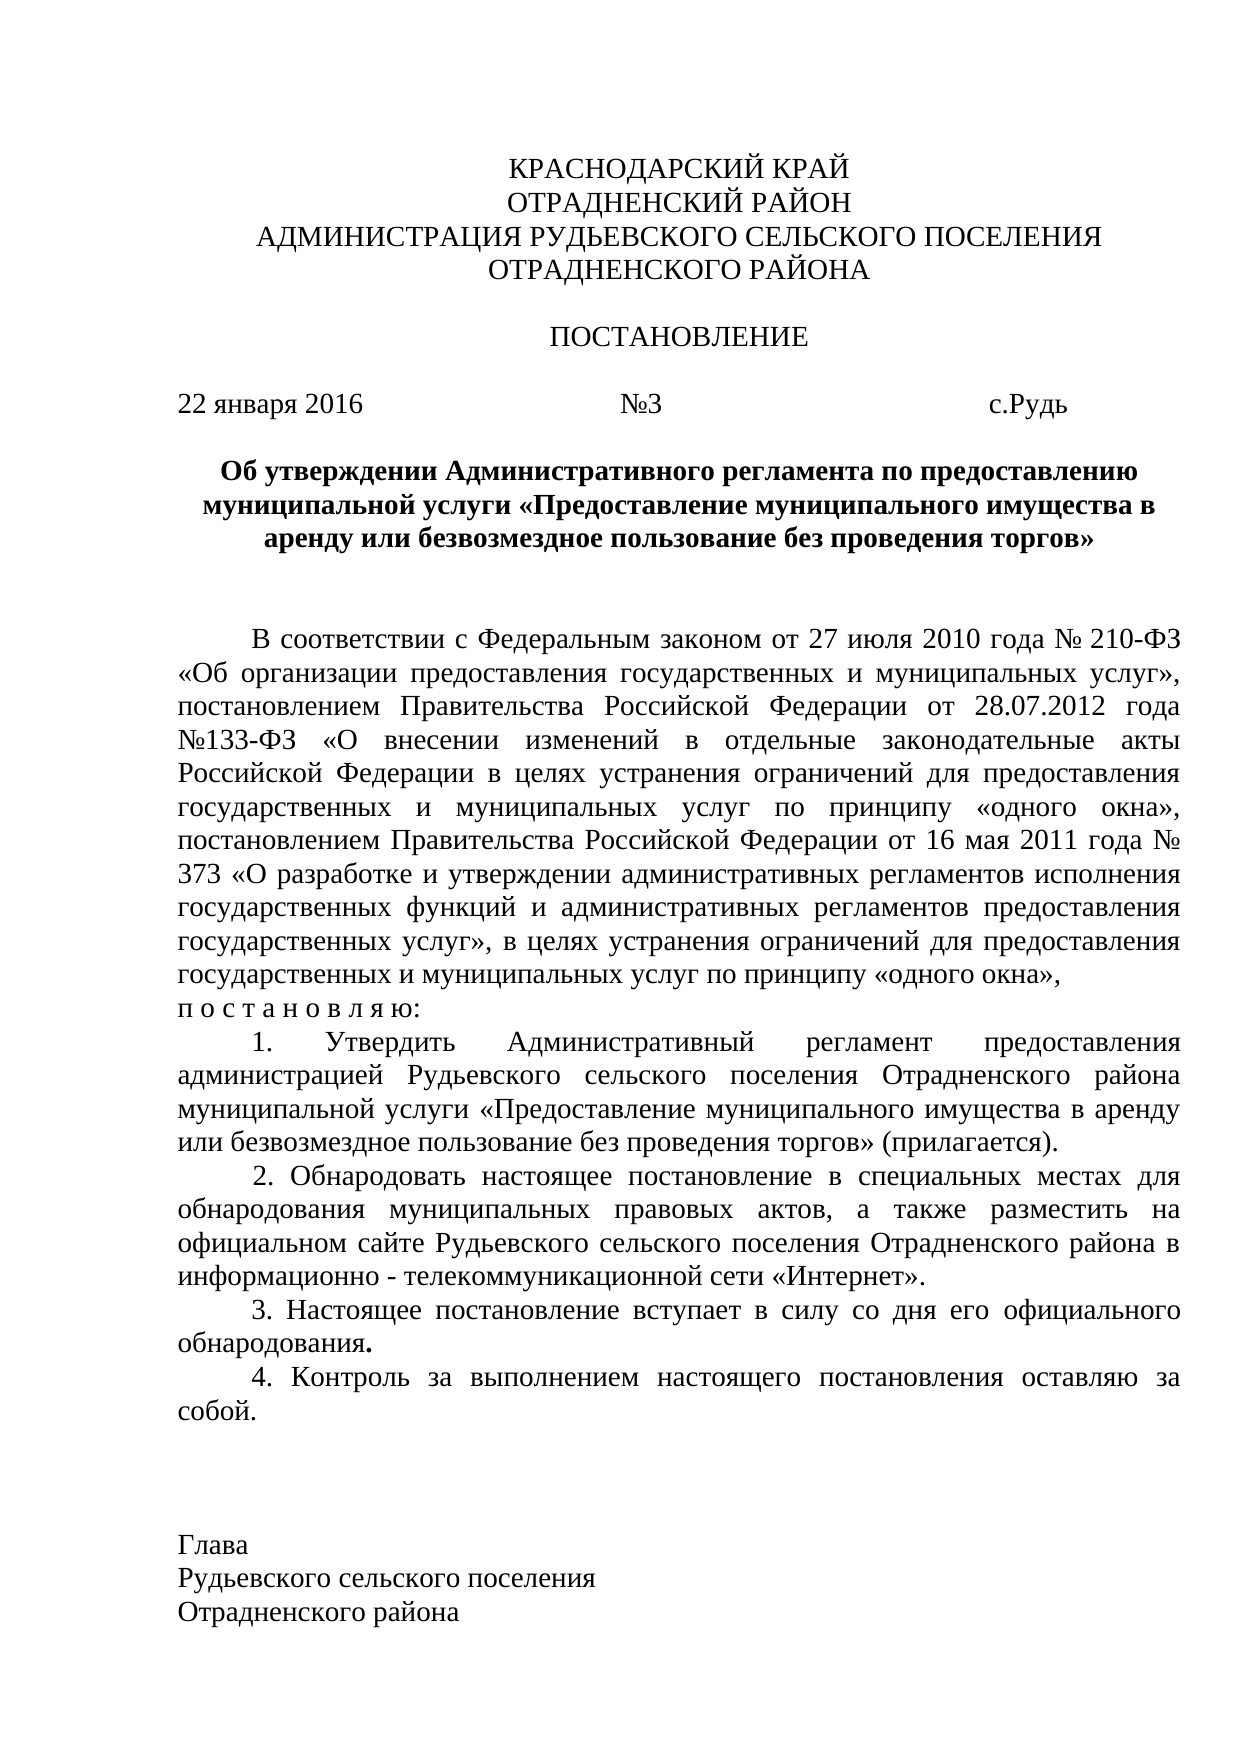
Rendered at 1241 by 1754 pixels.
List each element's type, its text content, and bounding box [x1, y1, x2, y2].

text 2. Обнародовать настоящее постановление в специальных местах для обнародования муниципальных правовых актов, а также разместить на официальном сайте Рудьевского сельского поселения Отрадненского района в информационно - телекоммуникационной сети «Интернет». [177, 1158, 1181, 1292]
text В соответствии с Федеральным законом от 27 июля 2010 года № 210-ФЗ «Об организации предоставления государственных и муниципальных услуг», постановлением Правительства Российской Федерации от 28.07.2012 года №133-ФЗ «О внесении изменений в отдельные законодательные акты Российской Федерации в целях устранения ограничений для предоставления государственных и муниципальных услуг по принципу «одного окна», постановлением Правительства Российской Федерации от 16 мая 2011 года № 373 «О разработке и утверждении административных регламентов исполнения государственных функций и административных регламентов предоставления государственных услуг», в целях устранения ограничений для предоставления государственных и муниципальных услуг по принципу «одного окна», [177, 621, 1181, 990]
text 22 января 2016 №3 с.Рудь [177, 386, 1181, 420]
text 3. Настоящее постановление вступает в силу со дня его официального обнародования. [177, 1292, 1181, 1359]
text п о с т а н о в л я ю: [177, 990, 1181, 1024]
text ПОСТАНОВЛЕНИЕ [177, 319, 1181, 353]
text КРАСНОДАРСКИЙ КРАЙ [177, 152, 1181, 185]
text Рудьевского сельского поселения [177, 1560, 1181, 1594]
text АДМИНИСТРАЦИЯ РУДЬЕВСКОГО СЕЛЬСКОГО ПОСЕЛЕНИЯ [177, 219, 1181, 252]
text ОТРАДНЕНСКИЙ РАЙОН [177, 185, 1181, 219]
text 4. Контроль за выполнением настоящего постановления оставляю за собой. [177, 1359, 1181, 1426]
text ОТРАДНЕНСКОГО РАЙОНА [177, 252, 1181, 286]
text Об утверждении Административного регламента по предоставлению муниципальной услуги «Предоставление муниципального имущества в аренду или безвозмездное пользование без проведения торгов» [177, 453, 1181, 554]
text 1. Утвердить Административный регламент предоставления администрацией Рудьевского сельского поселения Отрадненского района муниципальной услуги «Предоставление муниципального имущества в аренду или безвозмездное пользование без проведения торгов» (прилагается). [177, 1024, 1181, 1158]
text Глава [177, 1527, 1181, 1560]
text Отрадненского района [177, 1594, 1181, 1627]
